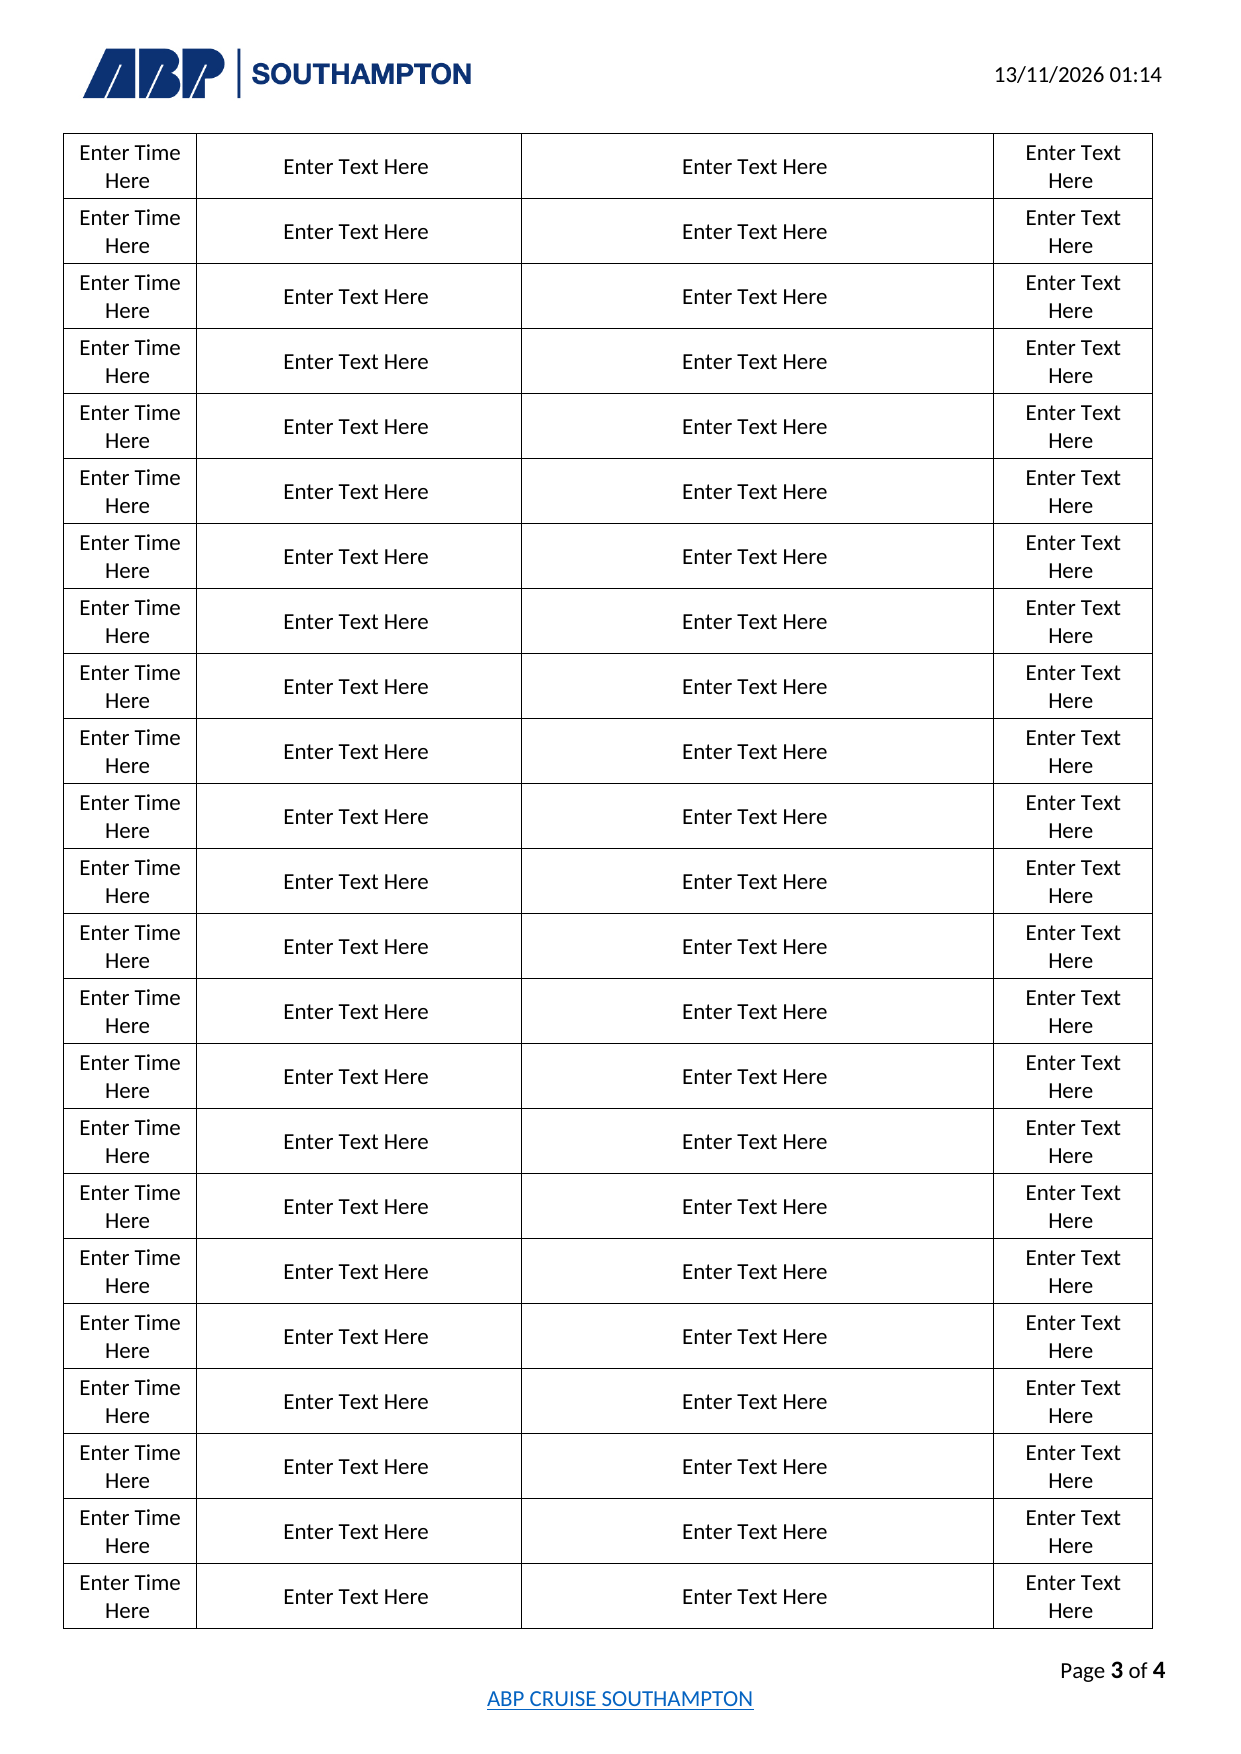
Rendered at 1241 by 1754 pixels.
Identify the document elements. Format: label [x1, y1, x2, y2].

table_cell [522, 849, 993, 913]
table_cell [197, 589, 521, 653]
table_cell [522, 1109, 993, 1173]
table_cell [197, 1369, 521, 1433]
table_cell [64, 719, 196, 783]
table_cell [64, 1109, 196, 1173]
table_cell [522, 1434, 993, 1498]
table_cell [994, 849, 1152, 913]
table_cell [994, 654, 1152, 718]
table_cell [994, 264, 1152, 328]
table_cell [64, 914, 196, 978]
table_cell [64, 589, 196, 653]
table_cell [994, 1499, 1152, 1563]
table_cell [197, 654, 521, 718]
table_cell [994, 784, 1152, 848]
table_cell [994, 1239, 1152, 1303]
table_cell [64, 394, 196, 458]
table_cell [197, 1499, 521, 1563]
table_cell [522, 134, 993, 198]
table_cell [994, 199, 1152, 263]
table_cell [994, 979, 1152, 1043]
table_cell [197, 1174, 521, 1238]
table_cell [522, 1174, 993, 1238]
table_cell [522, 914, 993, 978]
table_cell [197, 524, 521, 588]
table_cell [197, 1109, 521, 1173]
table_cell [522, 264, 993, 328]
table_cell [197, 784, 521, 848]
table_cell [64, 1434, 196, 1498]
table_cell [197, 1044, 521, 1108]
table_cell [197, 459, 521, 523]
table_cell [64, 1499, 196, 1563]
table_cell [522, 589, 993, 653]
table_cell [197, 394, 521, 458]
table_cell [994, 719, 1152, 783]
table_cell [197, 1239, 521, 1303]
table_cell [197, 329, 521, 393]
table_cell [522, 524, 993, 588]
table_cell [522, 329, 993, 393]
table_cell [994, 394, 1152, 458]
table_cell [64, 199, 196, 263]
table_cell [522, 1499, 993, 1563]
table_cell [994, 134, 1152, 198]
table_cell [994, 1434, 1152, 1498]
table_cell [994, 1369, 1152, 1433]
table_cell [994, 1044, 1152, 1108]
table_cell [994, 1174, 1152, 1238]
table_cell [64, 1564, 196, 1628]
table_cell [522, 459, 993, 523]
table_cell [64, 979, 196, 1043]
table_cell [522, 654, 993, 718]
table_cell [64, 654, 196, 718]
picture [57, 20, 496, 127]
table_cell [64, 784, 196, 848]
table_cell [522, 1369, 993, 1433]
table_cell [197, 134, 521, 198]
table_cell [522, 394, 993, 458]
table_cell [64, 1369, 196, 1433]
table_cell [197, 979, 521, 1043]
table_cell [64, 134, 196, 198]
table_cell [522, 1044, 993, 1108]
table_cell [197, 1304, 521, 1368]
table_cell [522, 784, 993, 848]
table_cell [197, 264, 521, 328]
table_cell [994, 589, 1152, 653]
table_cell [994, 1564, 1152, 1628]
table_cell [994, 524, 1152, 588]
table_cell [994, 329, 1152, 393]
table_cell [197, 1434, 521, 1498]
table_cell [64, 524, 196, 588]
table_cell [64, 1304, 196, 1368]
table_cell [994, 1304, 1152, 1368]
table_cell [522, 719, 993, 783]
table_cell [522, 1239, 993, 1303]
table_cell [522, 1304, 993, 1368]
table_cell [64, 1239, 196, 1303]
table_cell [197, 849, 521, 913]
table_cell [197, 914, 521, 978]
table_cell [197, 1564, 521, 1628]
table_cell [64, 459, 196, 523]
table_cell [64, 849, 196, 913]
table_cell [994, 914, 1152, 978]
table_cell [522, 1564, 993, 1628]
table_cell [994, 459, 1152, 523]
table_cell [522, 979, 993, 1043]
table_cell [994, 1109, 1152, 1173]
table_cell [522, 199, 993, 263]
table_cell [64, 329, 196, 393]
table_cell [197, 719, 521, 783]
table_cell [64, 1174, 196, 1238]
table_cell [197, 199, 521, 263]
table_cell [64, 1044, 196, 1108]
table_cell [64, 264, 196, 328]
